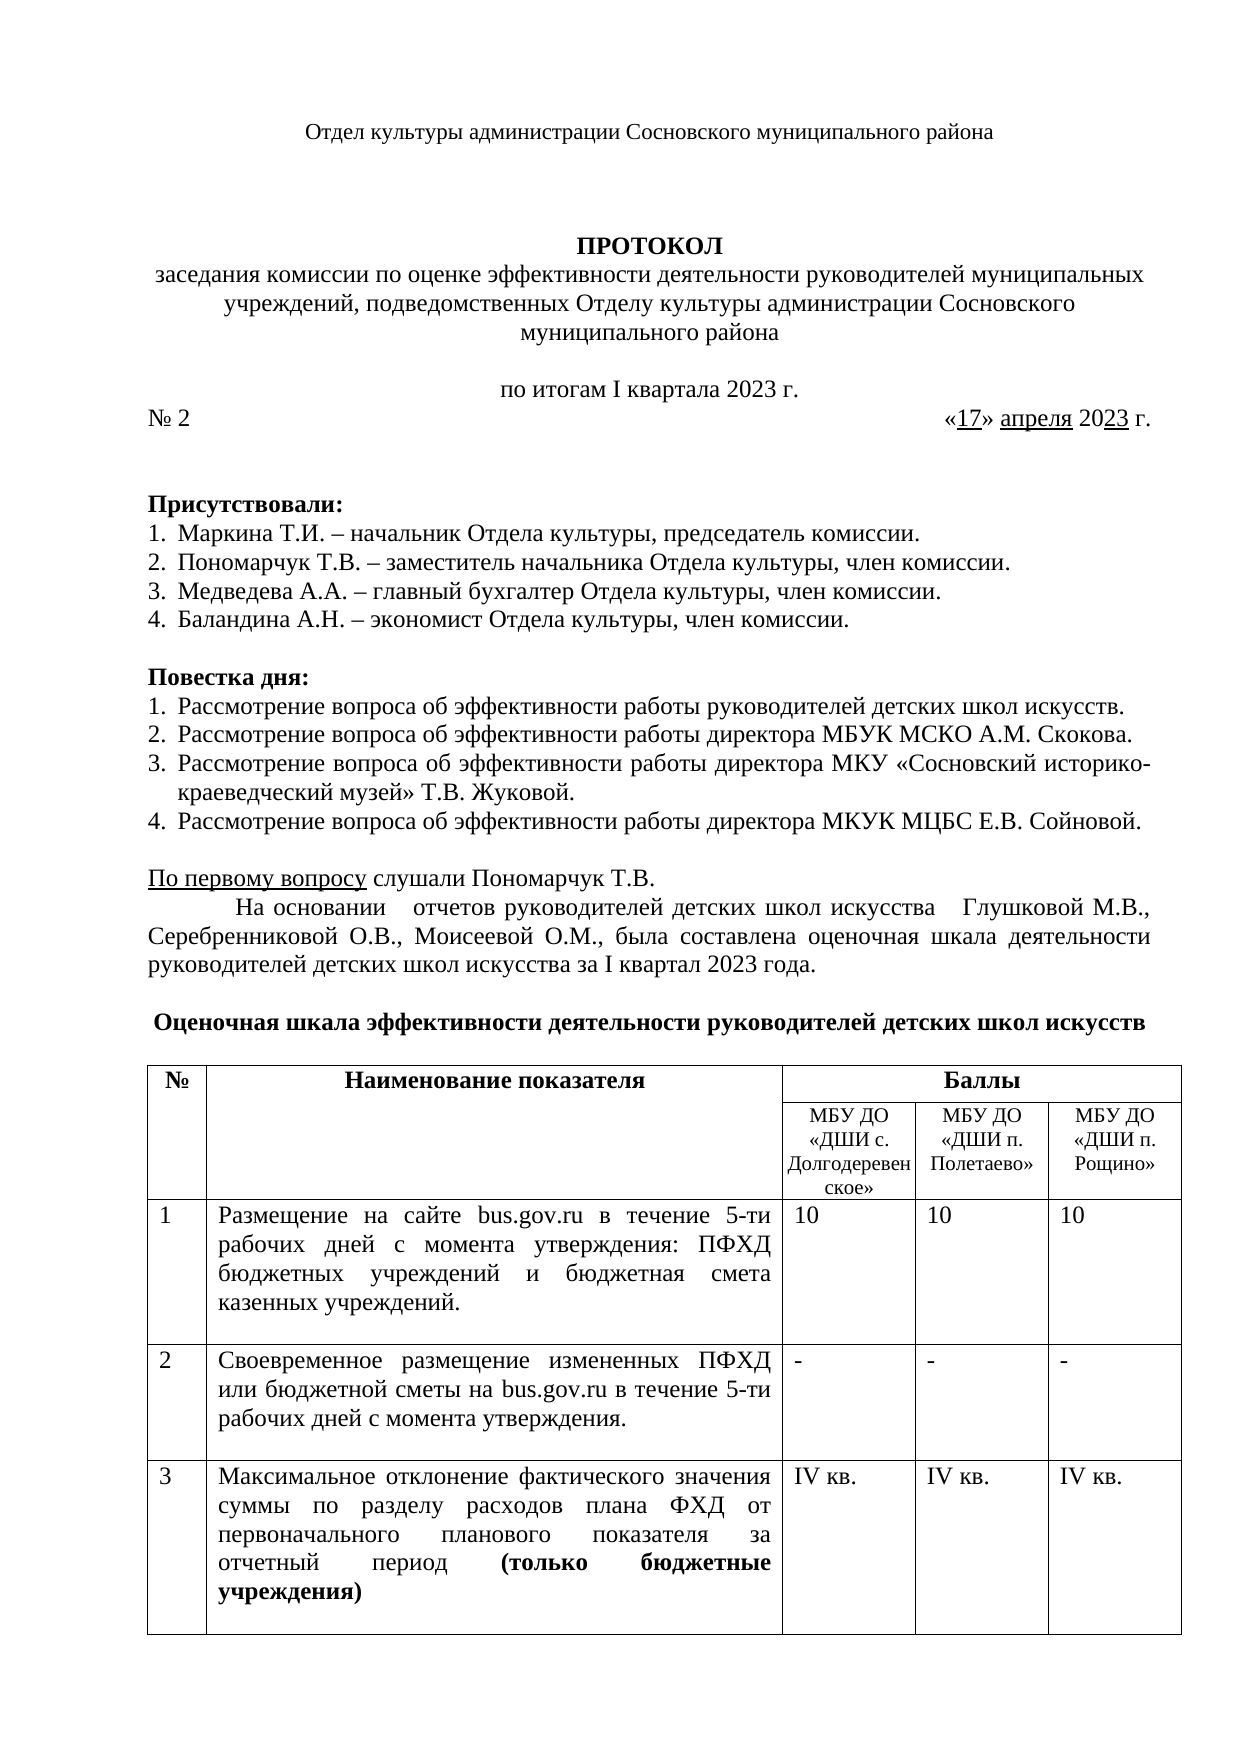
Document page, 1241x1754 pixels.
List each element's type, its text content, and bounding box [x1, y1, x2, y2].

table_cell 1 [148, 1200, 206, 1344]
text заседания комиссии по оценке эффективности деятельности руководителей муниципальных учреждений, подведомственных Отделу культуры администрации Сосновского муниципального района [148, 259, 1152, 346]
list Пономарчук Т.В. – заместитель начальника Отдела культуры, член комиссии. [148, 547, 1152, 576]
table_cell 10 [916, 1200, 1048, 1344]
text № 2 «17» апреля 2023 г. [148, 403, 1152, 432]
text Отдел культуры администрации Сосновского муниципального района [148, 118, 1152, 144]
list Маркина Т.И. – начальник Отдела культуры, председатель комиссии. [148, 518, 1152, 547]
table_cell МБУ ДО «ДШИ с. Долгодеревенское» [783, 1103, 915, 1199]
text ПРОТОКОЛ [148, 231, 1152, 259]
table_header Наименование показателя [207, 1066, 782, 1199]
table_cell IV кв. [783, 1461, 915, 1634]
table_cell IV кв. [916, 1461, 1048, 1634]
table_cell - [916, 1345, 1048, 1460]
list Рассмотрение вопроса об эффективности работы директора МКУ «Сосновский историко-краеведческий музей» Т.В. Жуковой. [148, 748, 1152, 806]
table_cell - [1049, 1345, 1181, 1460]
list Рассмотрение вопроса об эффективности работы директора МБУК МСКО А.М. Скокова. [148, 719, 1152, 748]
table_cell - [783, 1345, 915, 1460]
table_cell 2 [148, 1345, 206, 1460]
list Рассмотрение вопроса об эффективности работы руководителей детских школ искусств. [148, 691, 1152, 719]
table_cell МБУ ДО «ДШИ п. Рощино» [1049, 1103, 1181, 1199]
table_cell Максимальное отклонение фактического значения суммы по разделу расходов плана ФХД от первоначального планового показателя за отчетный период (только бюджетные учреждения) [207, 1461, 782, 1634]
table_cell МБУ ДО «ДШИ п. Полетаево» [916, 1103, 1048, 1199]
table_header № [148, 1066, 206, 1199]
table_cell 10 [1049, 1200, 1181, 1344]
table_cell Своевременное размещение измененных ПФХД или бюджетной сметы на bus.gov.ru в течение 5-ти рабочих дней с момента утверждения. [207, 1345, 782, 1460]
text Оценочная шкала эффективности деятельности руководителей детских школ искусств [148, 1007, 1152, 1036]
text Повестка дня: [148, 662, 1152, 691]
list Медведева А.А. – главный бухгалтер Отдела культуры, член комиссии. [148, 576, 1152, 604]
table_cell IV кв. [1049, 1461, 1181, 1634]
table_cell 10 [783, 1200, 915, 1344]
text Присутствовали: [148, 489, 1152, 518]
table_cell 3 [148, 1461, 206, 1634]
text На основании отчетов руководителей детских школ искусства Глушковой М.В., Серебренниковой О.В., Моисеевой О.М., была составлена оценочная шкала деятельности руководителей детских школ искусства за I квартал 2023 года. [148, 892, 1152, 978]
table_cell Размещение на сайте bus.gov.ru в течение 5-ти рабочих дней с момента утверждения: ПФХД бюджетных учреждений и бюджетная смета казенных учреждений. [207, 1200, 782, 1344]
text По первому вопросу слушали Пономарчук Т.В. [148, 863, 1152, 892]
list Баландина А.Н. – экономист Отдела культуры, член комиссии. [148, 604, 1152, 633]
text по итогам I квартала 2023 г. [148, 374, 1152, 403]
table_header Баллы [783, 1066, 1181, 1102]
list Рассмотрение вопроса об эффективности работы директора МКУК МЦБС Е.В. Сойновой. [148, 806, 1152, 834]
